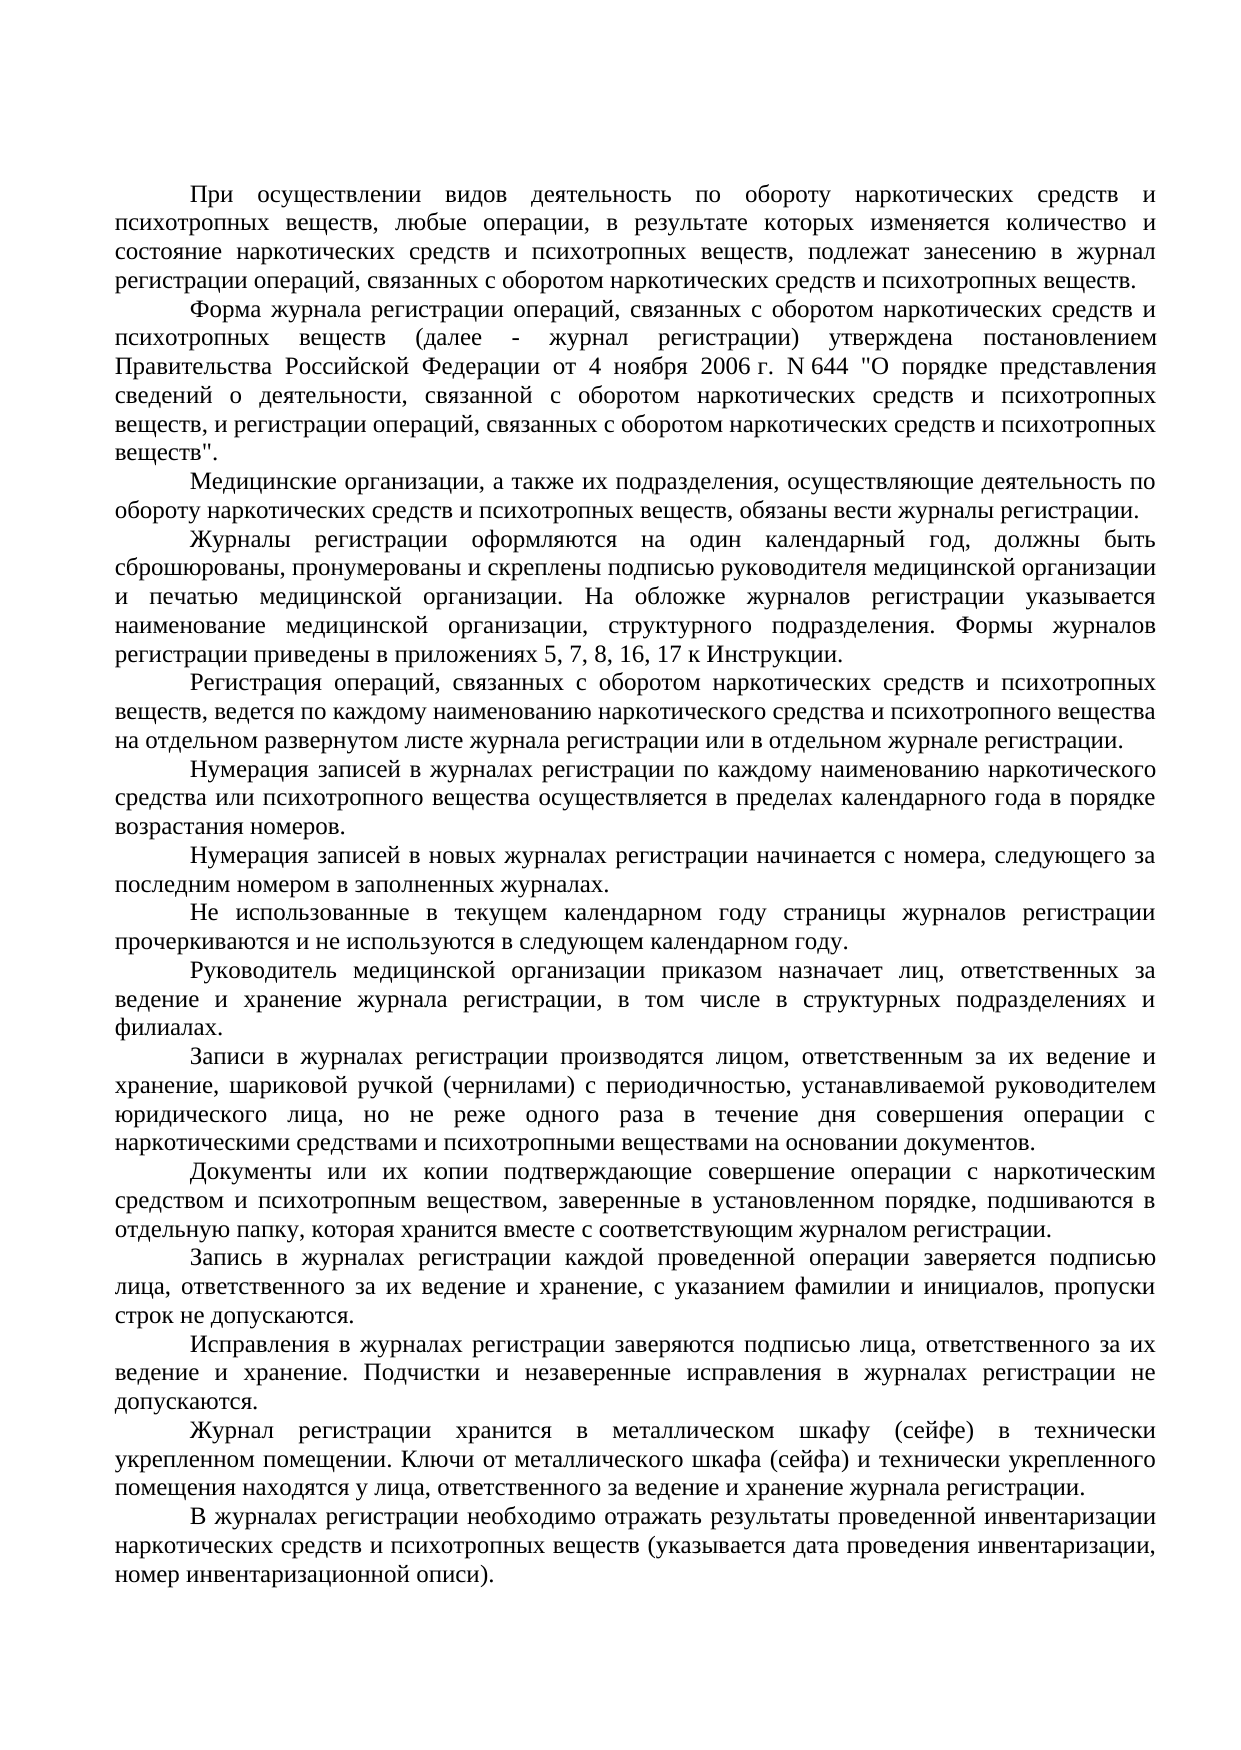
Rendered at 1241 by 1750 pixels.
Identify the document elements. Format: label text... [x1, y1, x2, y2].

text Регистрация операций, связанных с оборотом наркотических средств и психотропных веществ, ведется по каждому наименованию наркотического средства и психотропного вещества на отдельном развернутом листе журнала регистрации или в отдельном журнале регистрации. [114, 667, 1157, 754]
text Журналы регистрации оформляются на один календарный год, должны быть сброшюрованы, пронумерованы и скреплены подписью руководителя медицинской организации и печатью медицинской организации. На обложке журналов регистрации указывается наименование медицинской организации, структурного подразделения. Формы журналов регистрации приведены в приложениях 5, 7, 8, 16, 17 к Инструкции. [114, 524, 1157, 667]
text Медицинские организации, а также их подразделения, осуществляющие деятельность по обороту наркотических средств и психотропных веществ, обязаны вести журналы регистрации. [114, 466, 1157, 524]
text Документы или их копии подтверждающие совершение операции с наркотическим средством и психотропным веществом, заверенные в установленном порядке, подшиваются в отдельную папку, которая хранится вместе с соответствующим журналом регистрации. [114, 1156, 1157, 1242]
text В журналах регистрации необходимо отражать результаты проведенной инвентаризации наркотических средств и психотропных веществ (указывается дата проведения инвентаризации, номер инвентаризационной описи). [114, 1501, 1157, 1587]
text Журнал регистрации хранится в металлическом шкафу (сейфе) в технически укрепленном помещении. Ключи от металлического шкафа (сейфа) и технически укрепленного помещения находятся у лица, ответственного за ведение и хранение журнала регистрации. [114, 1415, 1157, 1501]
text При осуществлении видов деятельность по обороту наркотических средств и психотропных веществ, любые операции, в результате которых изменяется количество и состояние наркотических средств и психотропных веществ, подлежат занесению в журнал регистрации операций, связанных с оборотом наркотических средств и психотропных веществ. [114, 179, 1157, 294]
text Записи в журналах регистрации производятся лицом, ответственным за их ведение и хранение, шариковой ручкой (чернилами) с периодичностью, устанавливаемой руководителем юридического лица, но не реже одного раза в течение дня совершения операции с наркотическими средствами и психотропными веществами на основании документов. [114, 1041, 1157, 1156]
text Форма журнала регистрации операций, связанных с оборотом наркотических средств и психотропных веществ (далее - журнал регистрации) утверждена постановлением Правительства Российской Федерации от 4 ноября 2006 г. N 644 "О порядке представления сведений о деятельности, связанной с оборотом наркотических средств и психотропных веществ, и регистрации операций, связанных с оборотом наркотических средств и психотропных веществ". [114, 294, 1157, 466]
text Запись в журналах регистрации каждой проведенной операции заверяется подписью лица, ответственного за их ведение и хранение, с указанием фамилии и инициалов, пропуски строк не допускаются. [114, 1242, 1157, 1329]
text Исправления в журналах регистрации заверяются подписью лица, ответственного за их ведение и хранение. Подчистки и незаверенные исправления в журналах регистрации не допускаются. [114, 1329, 1157, 1415]
text Нумерация записей в новых журналах регистрации начинается с номера, следующего за последним номером в заполненных журналах. [114, 840, 1157, 897]
text Нумерация записей в журналах регистрации по каждому наименованию наркотического средства или психотропного вещества осуществляется в пределах календарного года в порядке возрастания номеров. [114, 754, 1157, 840]
text Руководитель медицинской организации приказом назначает лиц, ответственных за ведение и хранение журнала регистрации, в том числе в структурных подразделениях и филиалах. [114, 955, 1157, 1041]
text Не использованные в текущем календарном году страницы журналов регистрации прочеркиваются и не используются в следующем календарном году. [114, 897, 1157, 955]
